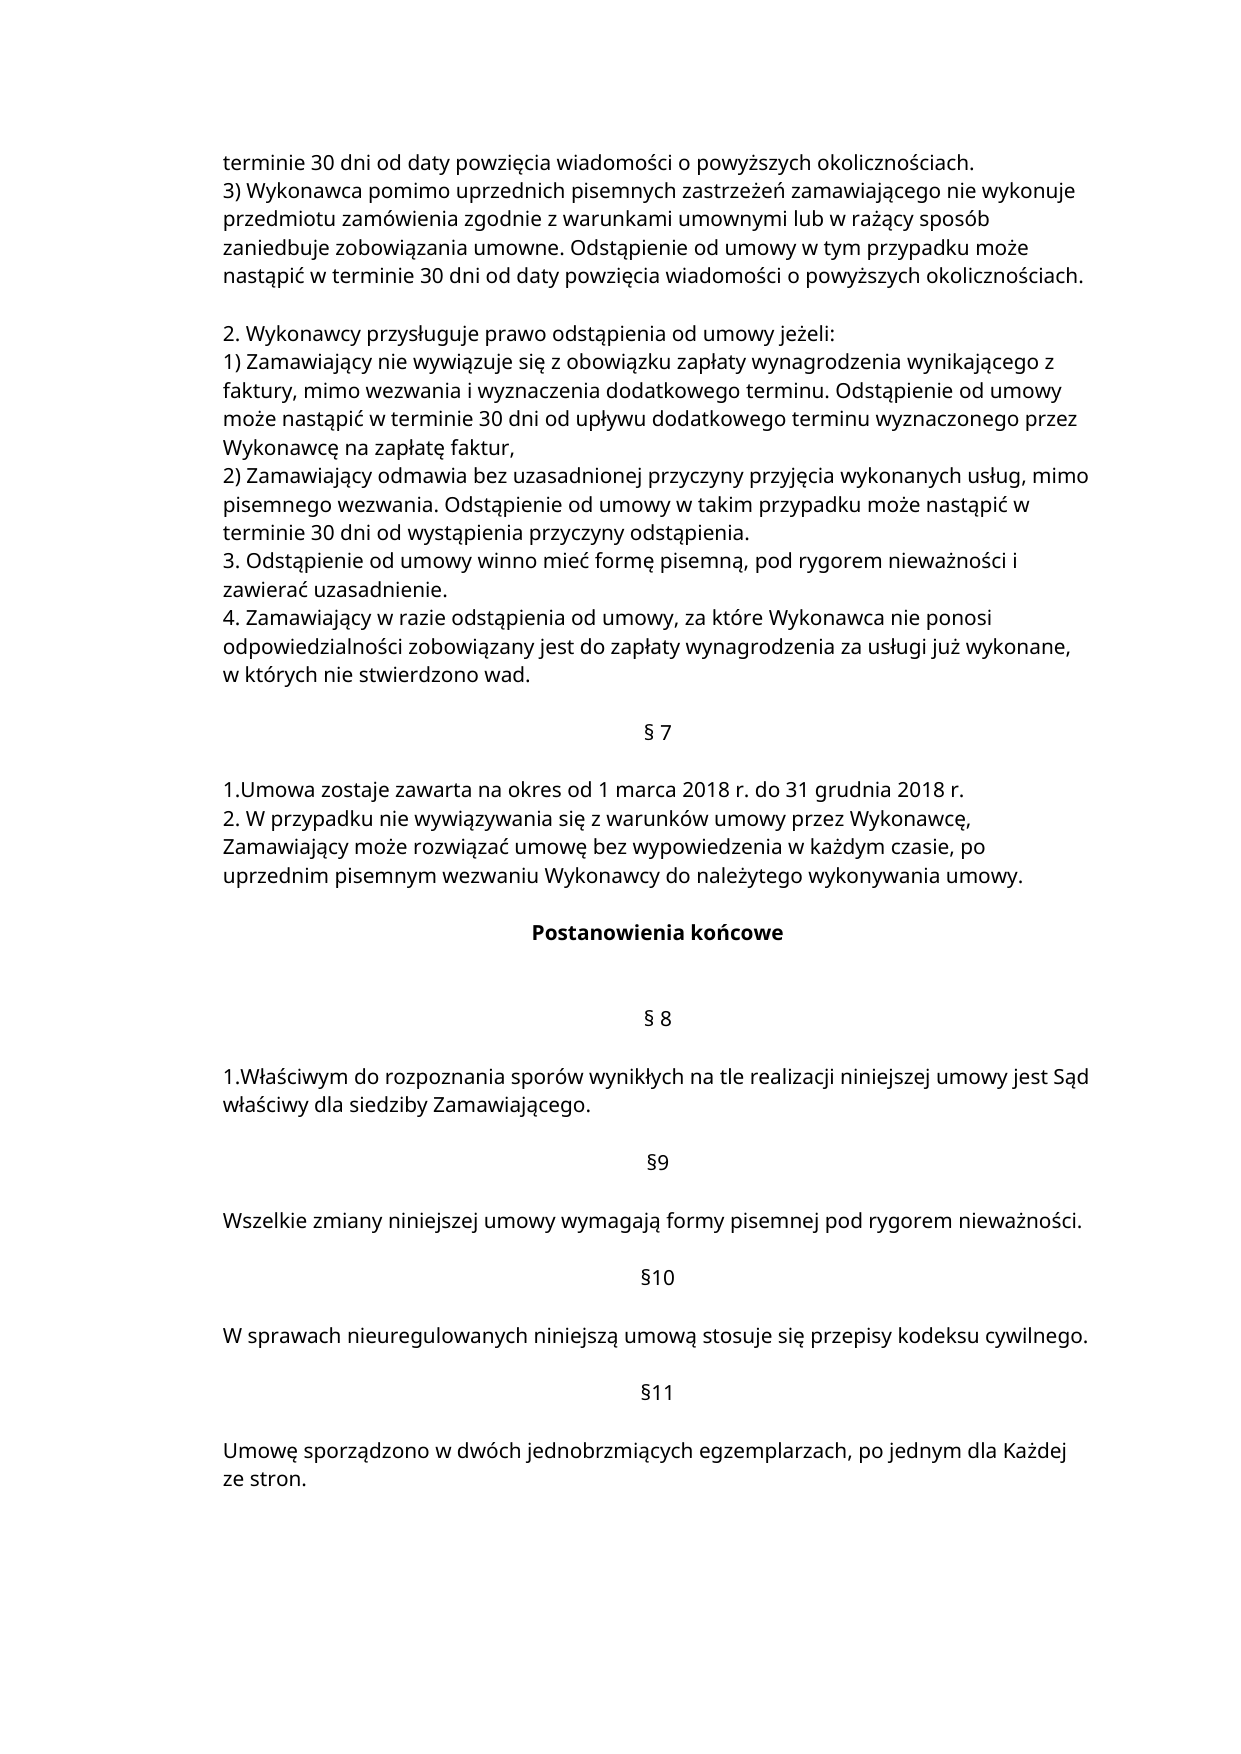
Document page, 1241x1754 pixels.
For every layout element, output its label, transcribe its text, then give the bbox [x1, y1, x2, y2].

text 1.Właściwym do rozpoznania sporów wynikłych na tle realizacji niniejszej umowy jest Sąd właściwy dla siedziby Zamawiającego. [223, 1062, 1092, 1119]
text §9 [223, 1148, 1092, 1177]
text Postanowienia końcowe [223, 918, 1092, 947]
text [223, 148, 1092, 290]
text 2. Wykonawcy przysługuje prawo odstąpienia od umowy jeżeli: 1) Zamawiający nie wywiązuje się z obowiązku zapłaty wynagrodzenia wynikającego z faktury, mimo wezwania i wyznaczenia dodatkowego terminu. Odstąpienie od umowy może nastąpić w terminie 30 dni od upływu dodatkowego terminu wyznaczonego przez Wykonawcę na zapłatę faktur, 2) Zamawiający odmawia bez uzasadnionej przyczyny przyjęcia wykonanych usług, mimo pisemnego wezwania. Odstąpienie od umowy w takim przypadku może nastąpić w terminie 30 dni od wystąpienia przyczyny odstąpienia. 3. Odstąpienie od umowy winno mieć formę pisemną, pod rygorem nieważności i zawierać uzasadnienie. 4. Zamawiający w razie odstąpienia od umowy, za które Wykonawca nie ponosi odpowiedzialności zobowiązany jest do zapłaty wynagrodzenia za usługi już wykonane, w których nie stwierdzono wad. [223, 319, 1092, 689]
text Wszelkie zmiany niniejszej umowy wymagają formy pisemnej pod rygorem nieważności. [223, 1206, 1092, 1234]
text § 7 [223, 718, 1092, 746]
text § 8 [223, 976, 1092, 1033]
text §11 [223, 1378, 1092, 1407]
text §10 [223, 1263, 1092, 1292]
text W sprawach nieuregulowanych niniejszą umową stosuje się przepisy kodeksu cywilnego. [223, 1321, 1092, 1349]
text 1.Umowa zostaje zawarta na okres od 1 marca 2018 r. do 31 grudnia 2018 r. 2. W przypadku nie wywiązywania się z warunków umowy przez Wykonawcę, Zamawiający może rozwiązać umowę bez wypowiedzenia w każdym czasie, po uprzednim pisemnym wezwaniu Wykonawcy do należytego wykonywania umowy. [223, 776, 1092, 889]
text Umowę sporządzono w dwóch jednobrzmiących egzemplarzach, po jednym dla Każdej ze stron. [223, 1436, 1092, 1493]
